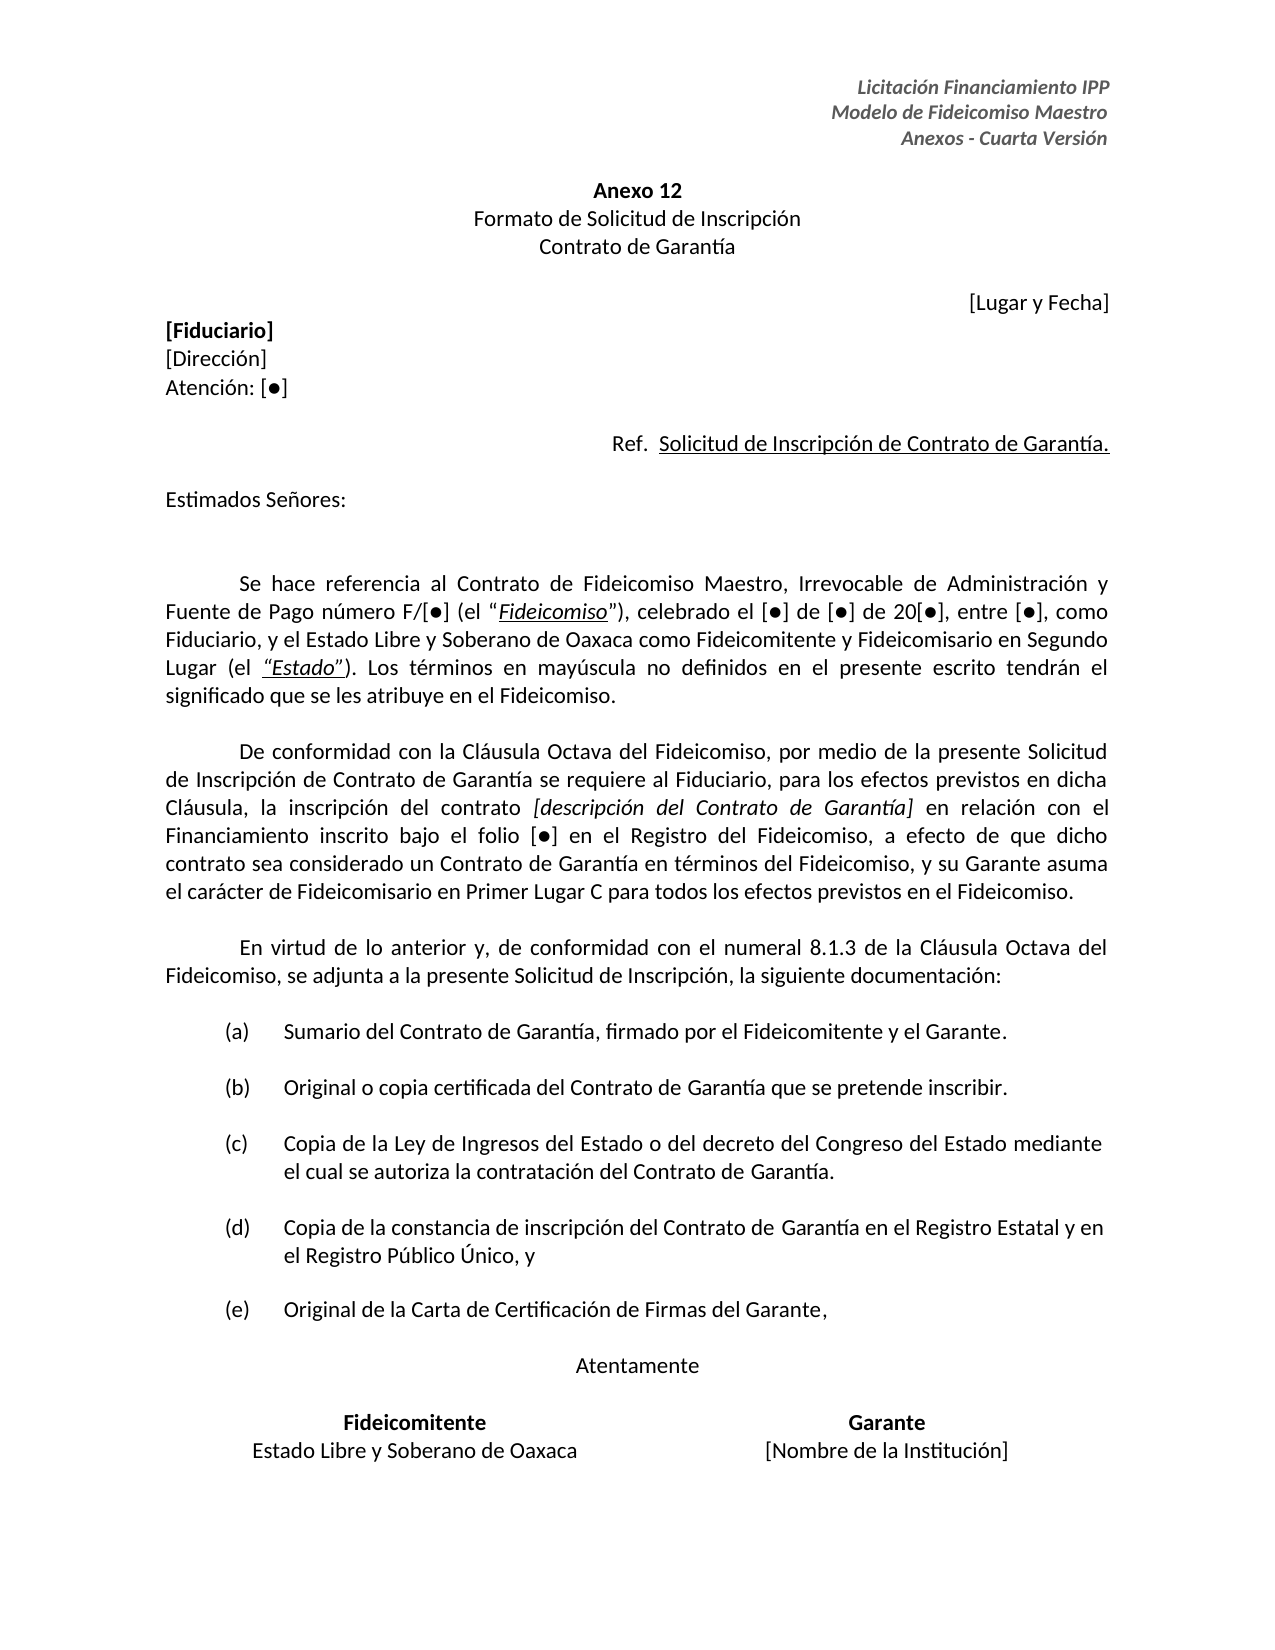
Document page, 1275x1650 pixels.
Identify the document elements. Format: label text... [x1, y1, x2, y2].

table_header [664, 1408, 1109, 1492]
text [Dirección] [165, 344, 1109, 373]
text Formato de Solicitud de Inscripción [165, 204, 1109, 232]
text Atención: [●] [165, 373, 1109, 401]
list Original de la Carta de Certificación de Firmas del Garante, [224, 1296, 1104, 1324]
list Copia de la Ley de Ingresos del Estado o del decreto del Congreso del Estado mediante el cual se autoriza la contratación del Contrato de Garantía. [224, 1129, 1104, 1185]
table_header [165, 1408, 664, 1492]
list Original o copia certificada del Contrato de Garantía que se pretende inscribir. [224, 1073, 1104, 1101]
list Sumario del Contrato de Garantía, firmado por el Fideicomitente y el Garante. [224, 1017, 1104, 1045]
text Se hace referencia al Contrato de Fideicomiso Maestro, Irrevocable de Administración y Fuente de Pago número F/[●] (el “Fideicomiso”), celebrado el [●] de [●] de 20[●], entre [●], como Fiduciario, y el Estado Libre y Soberano de Oaxaca como Fideicomitente y Fideicomisario en Segundo Lugar (el “Estado”). Los términos en mayúscula no definidos en el presente escrito tendrán el significado que se les atribuye en el Fideicomiso. [165, 569, 1109, 709]
text Anexo 12 [165, 176, 1109, 204]
text Estimados Señores: [165, 485, 1109, 513]
text De conformidad con la Cláusula Octava del Fideicomiso, por medio de la presente Solicitud de Inscripción de Contrato de Garantía se requiere al Fiduciario, para los efectos previstos en dicha Cláusula, la inscripción del contrato [descripción del Contrato de Garantía] en relación con el Financiamiento inscrito bajo el folio [●] en el Registro del Fideicomiso, a efecto de que dicho contrato sea considerado un Contrato de Garantía en términos del Fideicomiso, y su Garante asuma el carácter de Fideicomisario en Primer Lugar C para todos los efectos previstos en el Fideicomiso. [165, 737, 1109, 905]
text Contrato de Garantía [165, 232, 1109, 261]
text Ref. Solicitud de Inscripción de Contrato de Garantía. [608, 429, 1109, 457]
text En virtud de lo anterior y, de conformidad con el numeral 8.1.3 de la Cláusula Octava del Fideicomiso, se adjunta a la presente Solicitud de Inscripción, la siguiente documentación: [165, 933, 1109, 989]
text [Lugar y Fecha] [165, 288, 1109, 317]
text [Fiduciario] [165, 317, 1109, 344]
list Copia de la constancia de inscripción del Contrato de Garantía en el Registro Estatal y en el Registro Público Único, y [224, 1213, 1104, 1269]
text Atentamente [165, 1352, 1109, 1380]
